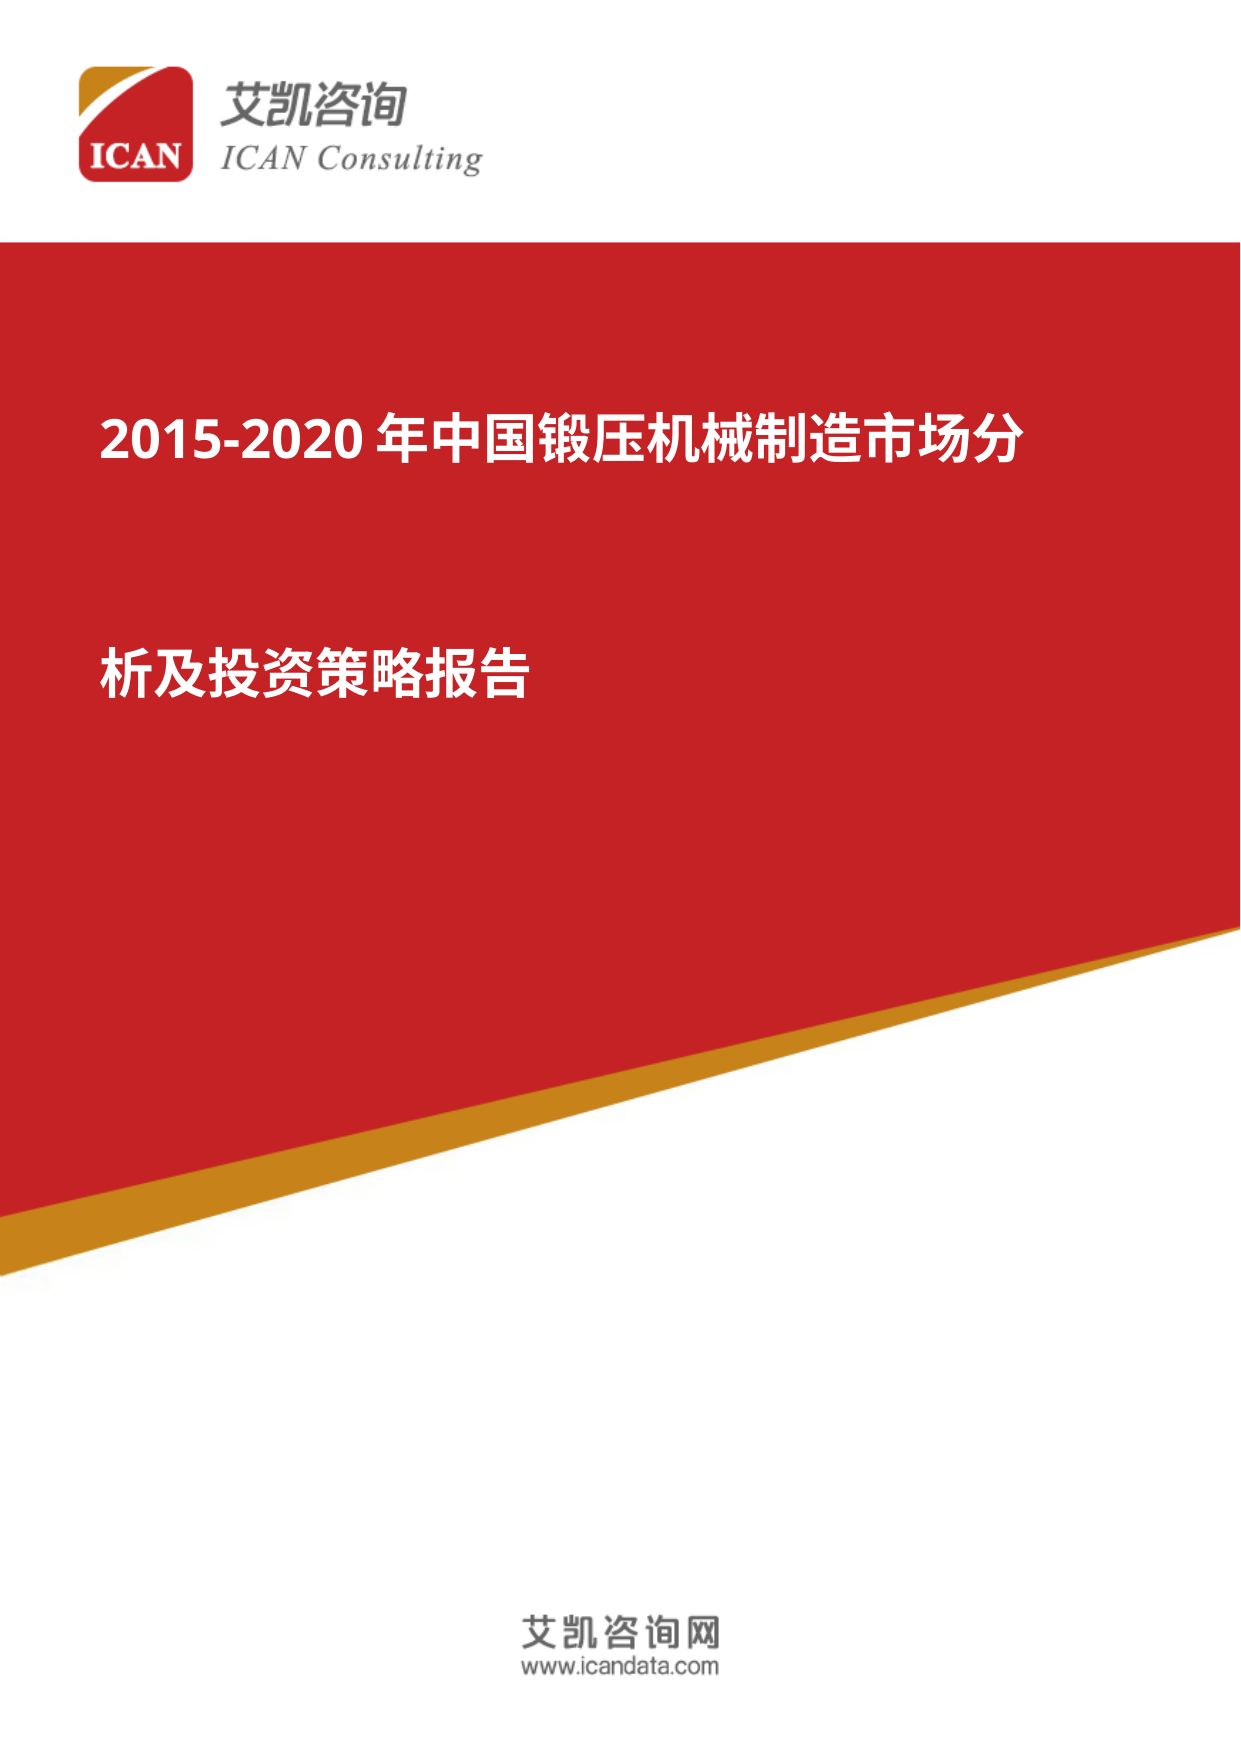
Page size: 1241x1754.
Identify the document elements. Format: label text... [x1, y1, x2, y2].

subtitle 2015-2020年中国锻压机械制造市场分析及投资策略报告 [99, 386, 1053, 718]
picture [0, 5, 1241, 1754]
